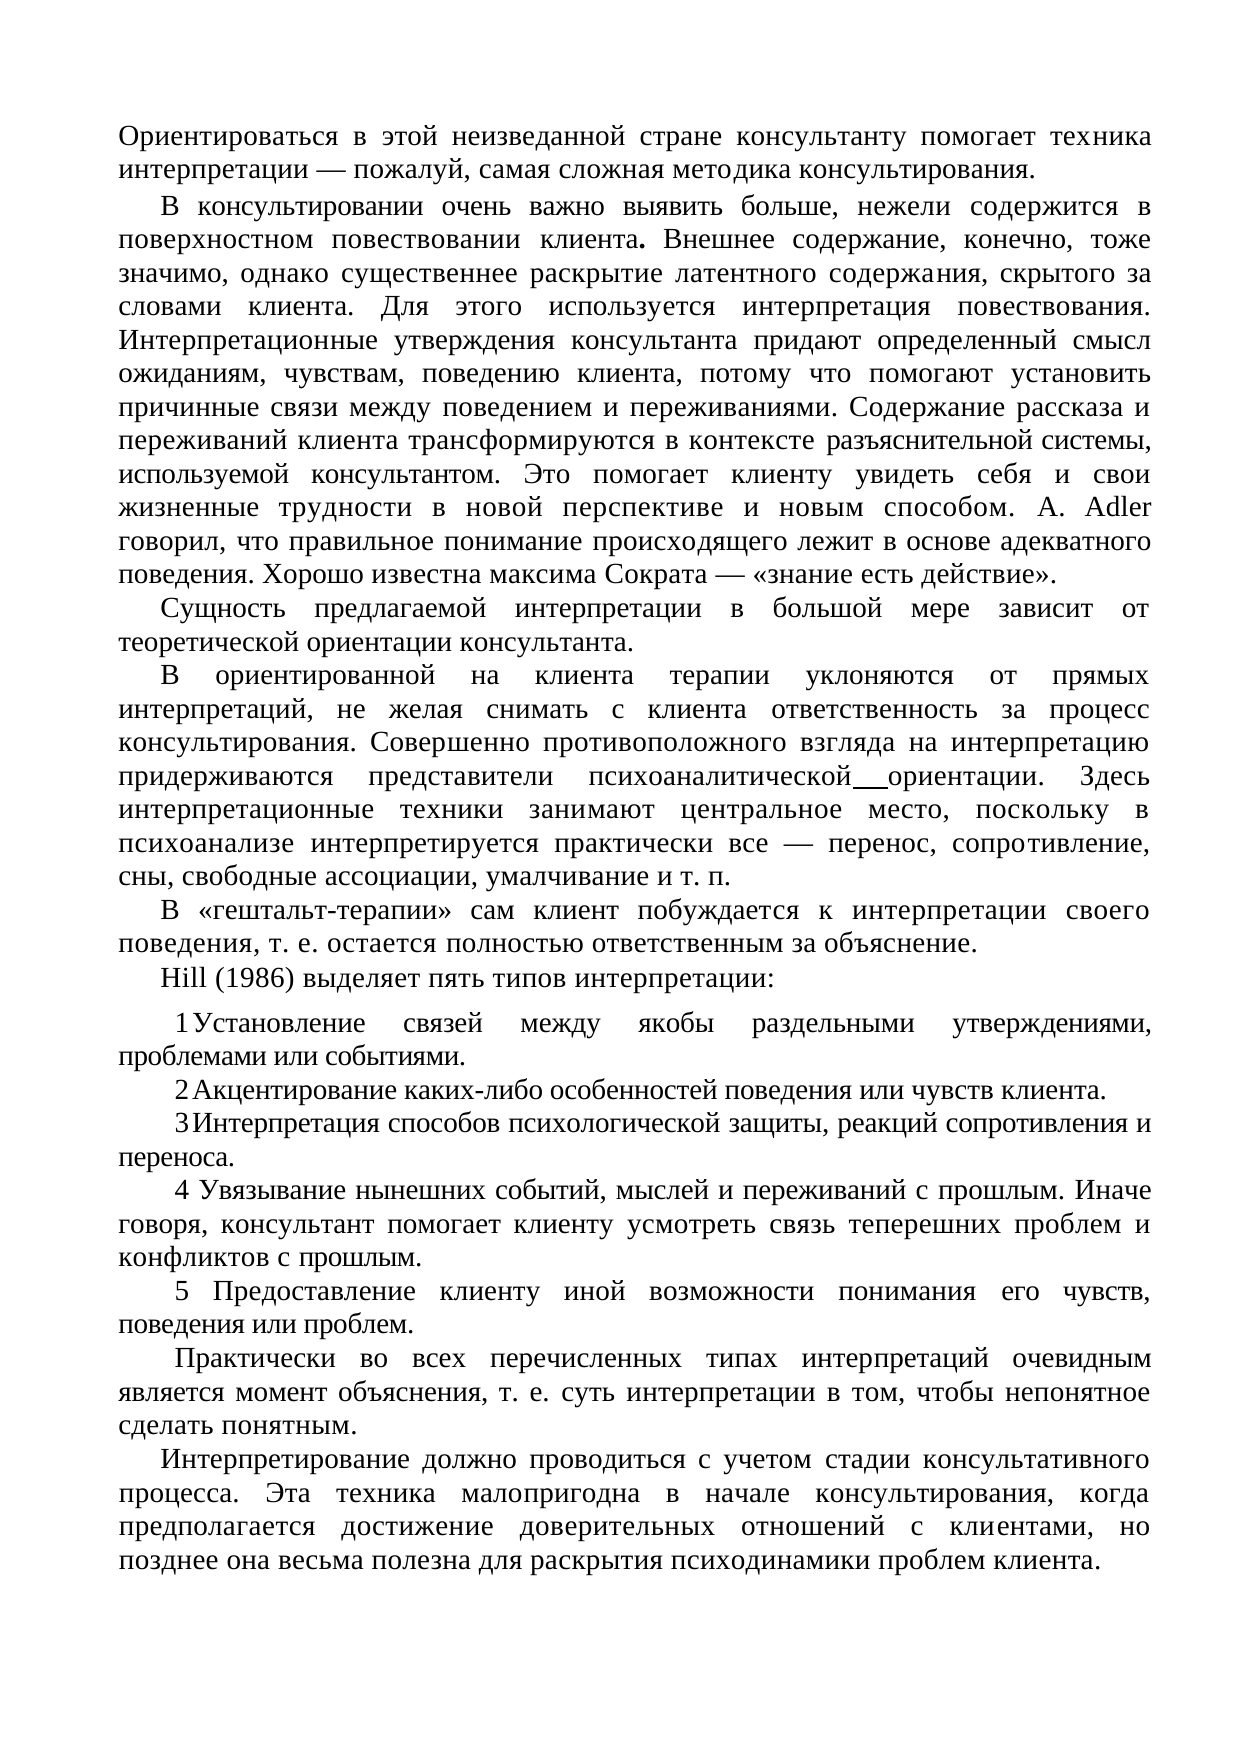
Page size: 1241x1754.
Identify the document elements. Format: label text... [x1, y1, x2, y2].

text 4 Увязывание нынешних событий, мыслей и переживаний с прошлым. Иначе говоря, консультант помогает клиенту усмотреть связь теперешних проблем и конфликтов с прошлым. [118, 1172, 1152, 1273]
text Сущность предлагаемой интерпретации в большой мере зависит от теоретической ориентации консультанта. [118, 590, 1150, 657]
list Интерпретация способов психологической защиты, реакций сопротивления и переноса. [118, 1105, 1152, 1172]
text В ориентированной на клиента терапии уклоняются от прямых интерпретаций, не желая снимать с клиента ответственность за процесс консультирования. Совершенно противоположного взгляда на интерпретацию придерживаются представители психоаналитической ориентации. Здесь интерпретационные техники занимают центральное место, поскольку в психоанализе интерпретируется практически все — перенос, сопротивление, сны, свободные ассоциации, умалчивание и т. п. [118, 657, 1150, 892]
text 5 Предоставление клиенту иной возможности понимания его чувств, поведения или проблем. [118, 1273, 1151, 1340]
text Интерпретирование должно проводиться с учетом стадии консультативного процесса. Эта техника малопригодна в начале консультирования, когда предполагается достижение доверительных отношений с клиентами, но позднее она весьма полезна для раскрытия психодинамики проблем клиента. [119, 1441, 1150, 1575]
text В «гештальт-терапии» сам клиент побуждается к интерпретации своего поведения, т. е. остается полностью ответственным за объяснение. [118, 892, 1150, 959]
list Акцентирование каких-либо особенностей поведения или чувств клиента. [118, 1072, 1152, 1105]
list Установление связей между якобы раздельными утверждениями, проблемами или событиями. [118, 1005, 1152, 1072]
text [118, 118, 1152, 185]
text Hill (1986) выделяет пять типов интерпретации: [160, 960, 1152, 993]
text Практически во всех перечисленных типах интерпретаций очевидным является момент объяснения, т. е. суть интерпретации в том, чтобы непонятное сделать понятным. [118, 1340, 1152, 1441]
text В консультировании очень важно выявить больше, нежели содержится в поверхностном повествовании клиента. Внешнее содержание, конечно, тоже значимо, однако существеннее раскрытие латентного содержания, скрытого за словами клиента. Для этого используется интерпретация повествования. Интерпретационные утверждения консультанта придают определенный смысл ожиданиям, чувствам, поведению клиента, потому что помогают установить причинные связи между поведением и переживаниями. Содержание рассказа и переживаний клиента трансформируются в контексте разъяснительной системы, используемой консультантом. Это помогает клиенту увидеть себя и свои жизненные трудности в новой перспективе и новым способом. A. Adler говорил, что правильное понимание происходящего лежит в основе адекватного поведения. Хорошо известна максима Сократа — «знание есть действие». [118, 188, 1152, 590]
